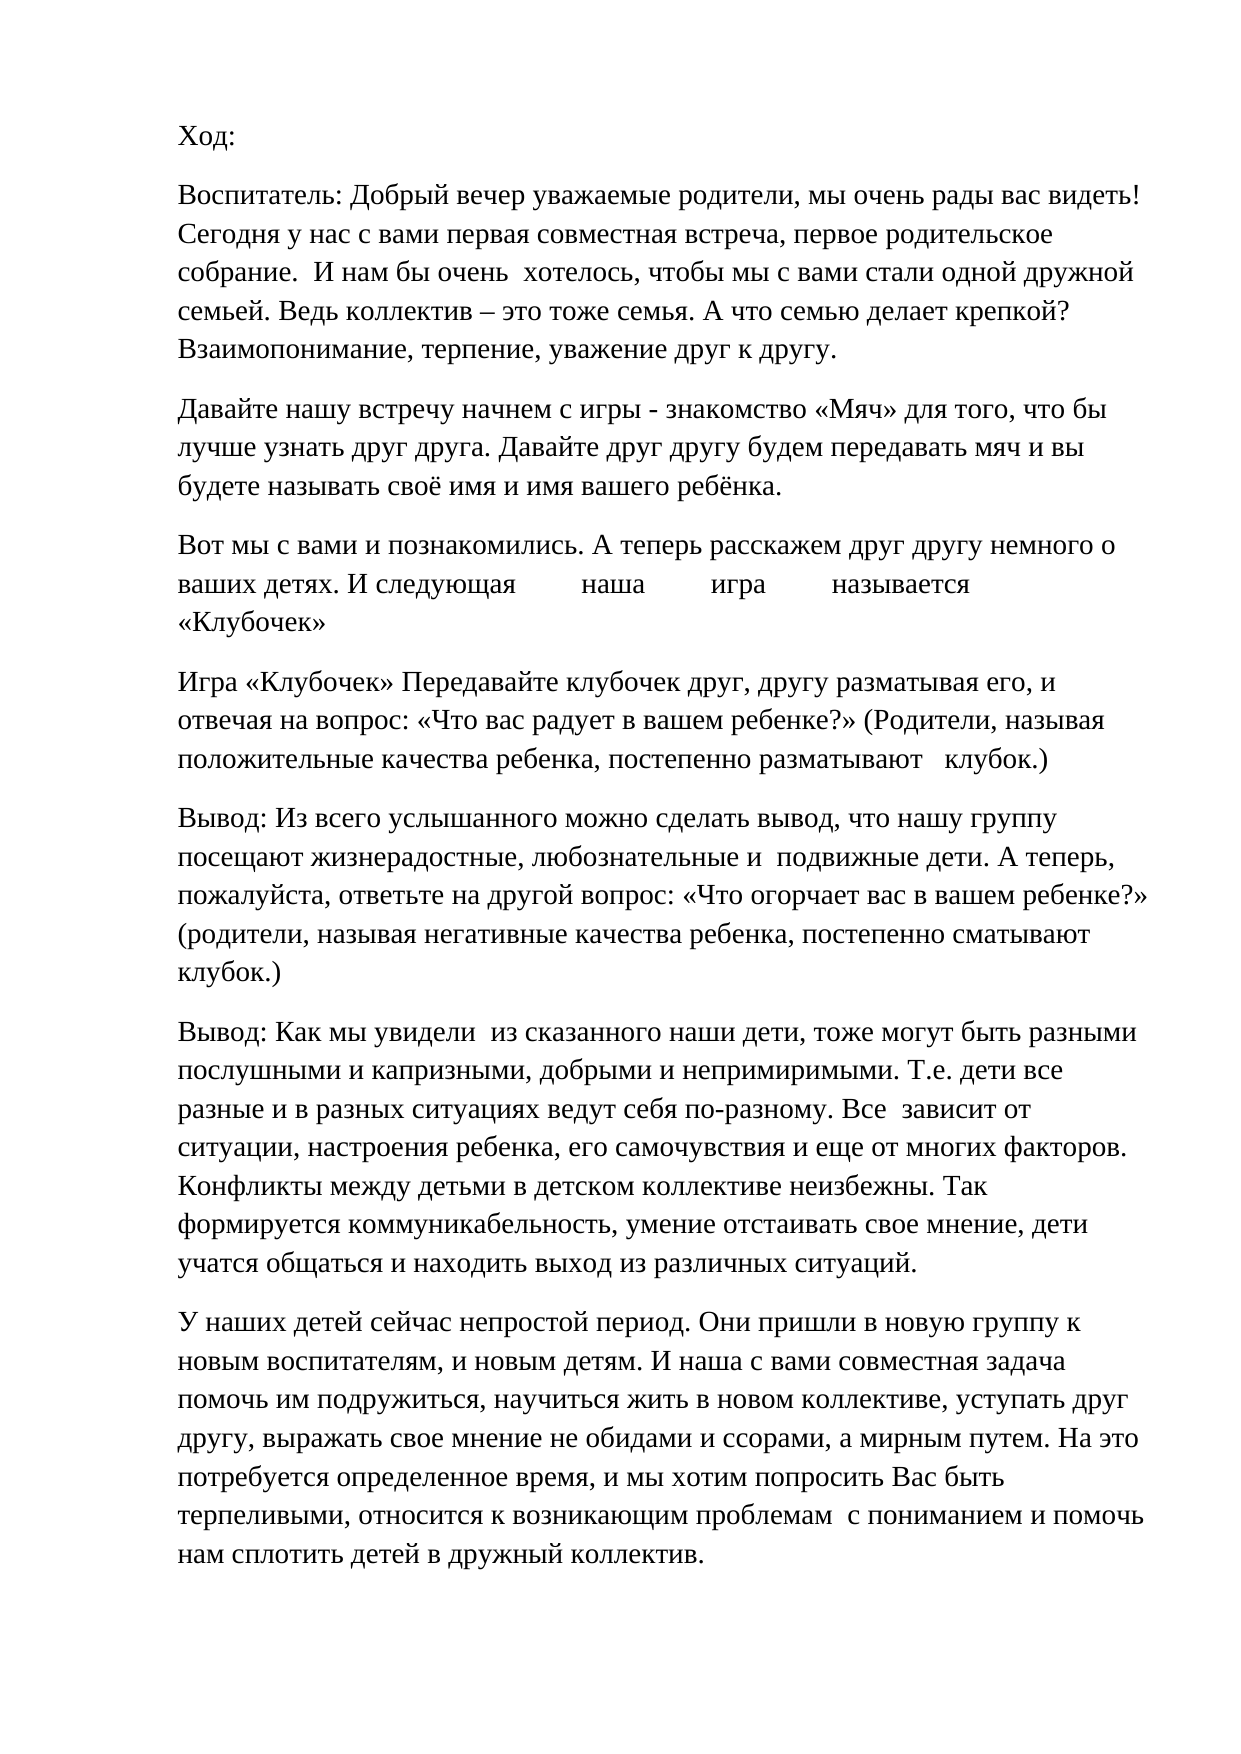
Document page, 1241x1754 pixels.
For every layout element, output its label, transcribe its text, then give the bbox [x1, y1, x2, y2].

text Давайте нашу встречу начнем с игры - знакомство «Мяч» для того, что бы лучше узнать друг друга. Давайте друг другу будем передавать мяч и вы будете называть своё имя и имя вашего ребёнка. [177, 391, 1152, 502]
text Воспитатель: Добрый вечер уважаемые родители, мы очень рады вас видеть! Сегодня у нас с вами первая совместная встреча, первое родительское собрание. И нам бы очень хотелось, чтобы мы с вами стали одной дружной семьей. Ведь коллектив – это тоже семья. А что семью делает крепкой? Взаимопонимание, терпение, уважение друг к другу. [177, 177, 1152, 365]
text У наших детей сейчас непростой период. Они пришли в новую группу к новым воспитателям, и новым детям. И наша с вами совместная задача помочь им подружиться, научиться жить в новом коллективе, уступать друг другу, выражать свое мнение не обидами и ссорами, а мирным путем. На это потребуется определенное время, и мы хотим попросить Вас быть терпеливыми, относится к возникающим проблемам с пониманием и помочь нам сплотить детей в дружный коллектив. [177, 1304, 1152, 1569]
text Вывод: Из всего услышанного можно сделать вывод, что нашу группу посещают жизнерадостные, любознательные и подвижные дети. А теперь, пожалуйста, ответьте на другой вопрос: «Что огорчает вас в вашем ребенке?» (родители, называя негативные качества ребенка, постепенно сматывают клубок.) [177, 800, 1152, 988]
text Ход: [177, 118, 1152, 152]
text Вывод: Как мы увидели из сказанного наши дети, тоже могут быть разными послушными и капризными, добрыми и непримиримыми. Т.е. дети все разные и в разных ситуациях ведут себя по-разному. Все зависит от ситуации, настроения ребенка, его самочувствия и еще от многих факторов. Конфликты между детьми в детском коллективе неизбежны. Так формируется коммуникабельность, умение отстаивать свое мнение, дети учатся общаться и находить выход из различных ситуаций. [177, 1014, 1152, 1279]
text Вот мы с вами и познакомились. А теперь расскажем друг другу немного о ваших детях. И следующая наша игра называется «Клубочек» [177, 527, 1152, 638]
text Игра «Клубочек» Передавайте клубочек друг, другу разматывая его, и отвечая на вопрос: «Что вас радует в вашем ребенке?» (Родители, называя положительные качества ребенка, постепенно разматывают клубок.) [177, 664, 1152, 774]
